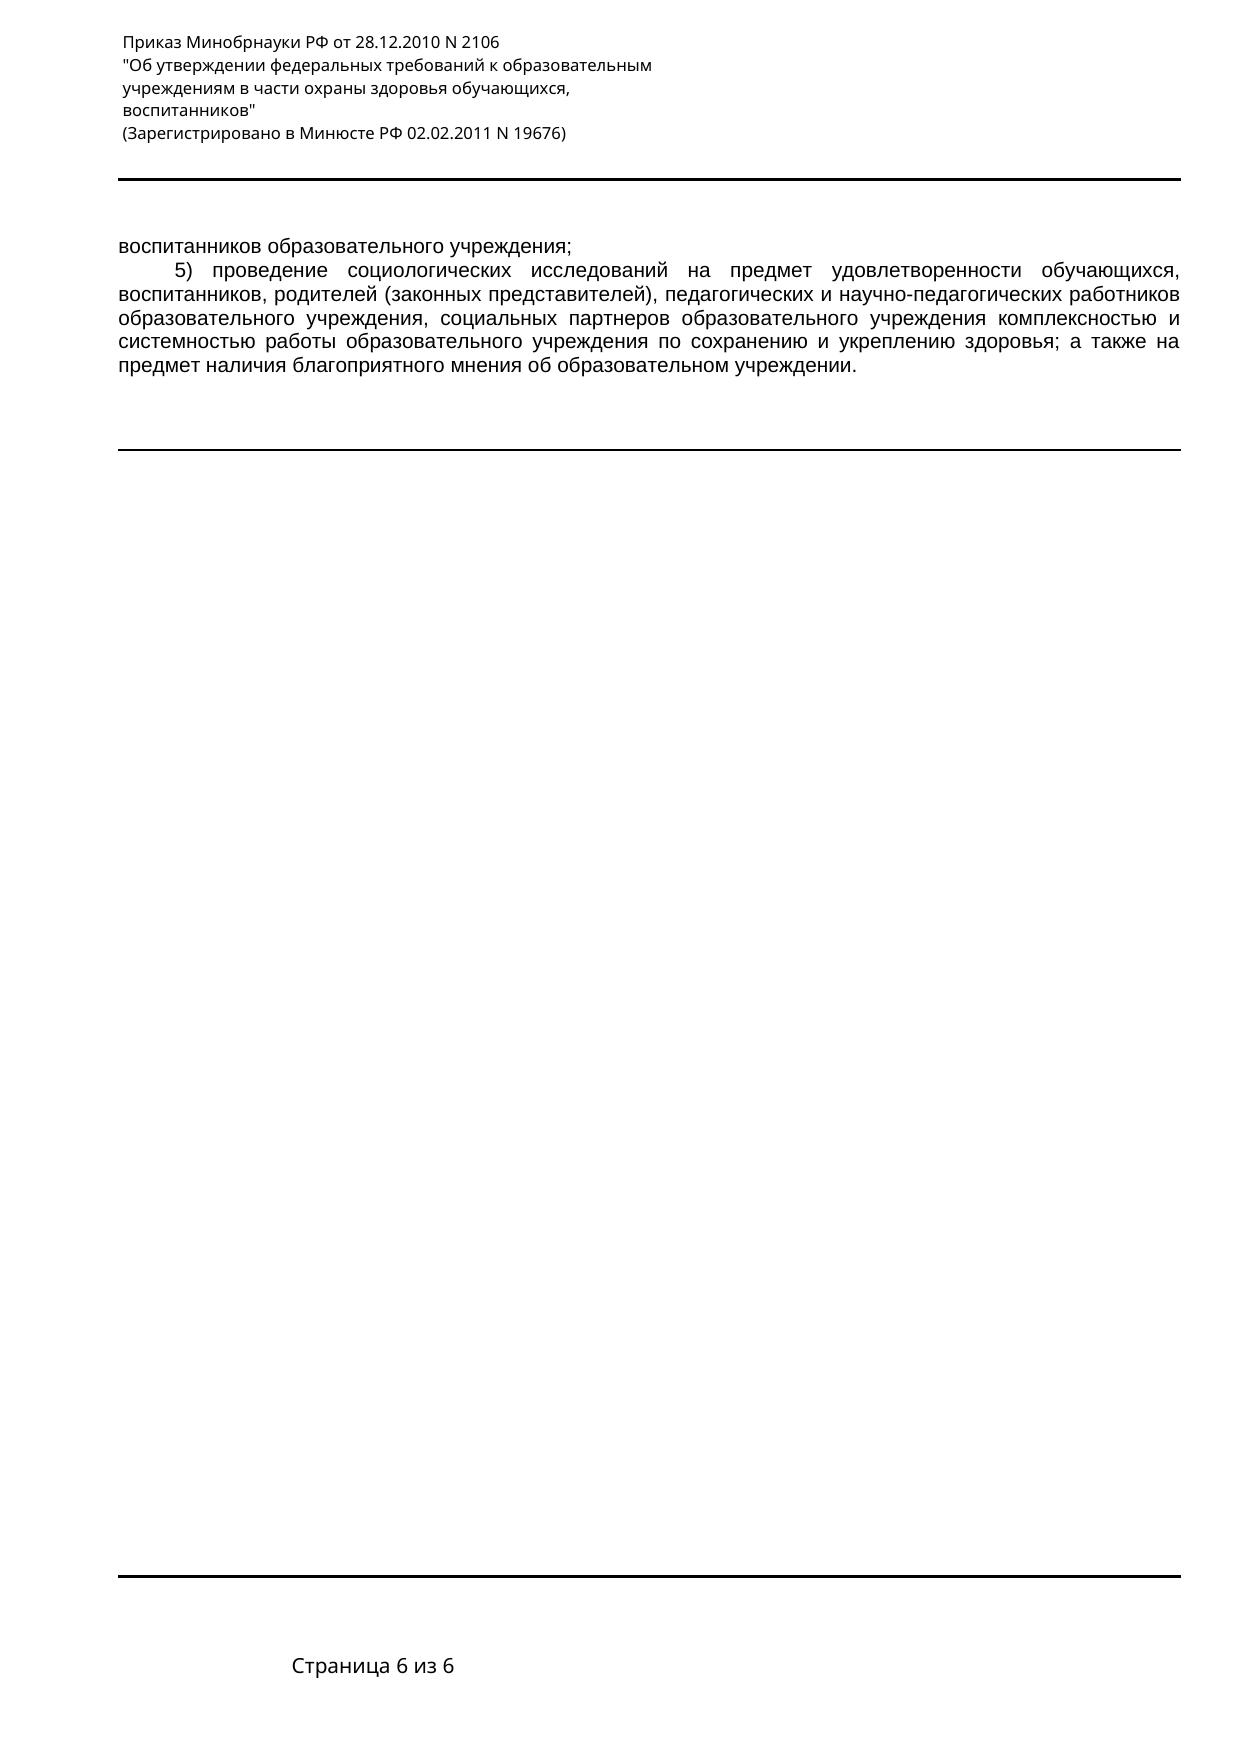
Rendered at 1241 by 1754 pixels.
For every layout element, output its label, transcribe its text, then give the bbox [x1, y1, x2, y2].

text 5) проведение социологических исследований на предмет удовлетворенности обучающихся, воспитанников, родителей (законных представителей), педагогических и научно-педагогических работников образовательного учреждения, социальных партнеров образовательного учреждения комплексностью и системностью работы образовательного учреждения по сохранению и укреплению здоровья; а также на предмет наличия благоприятного мнения об образовательном учреждении. [118, 257, 1181, 377]
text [118, 233, 1181, 257]
